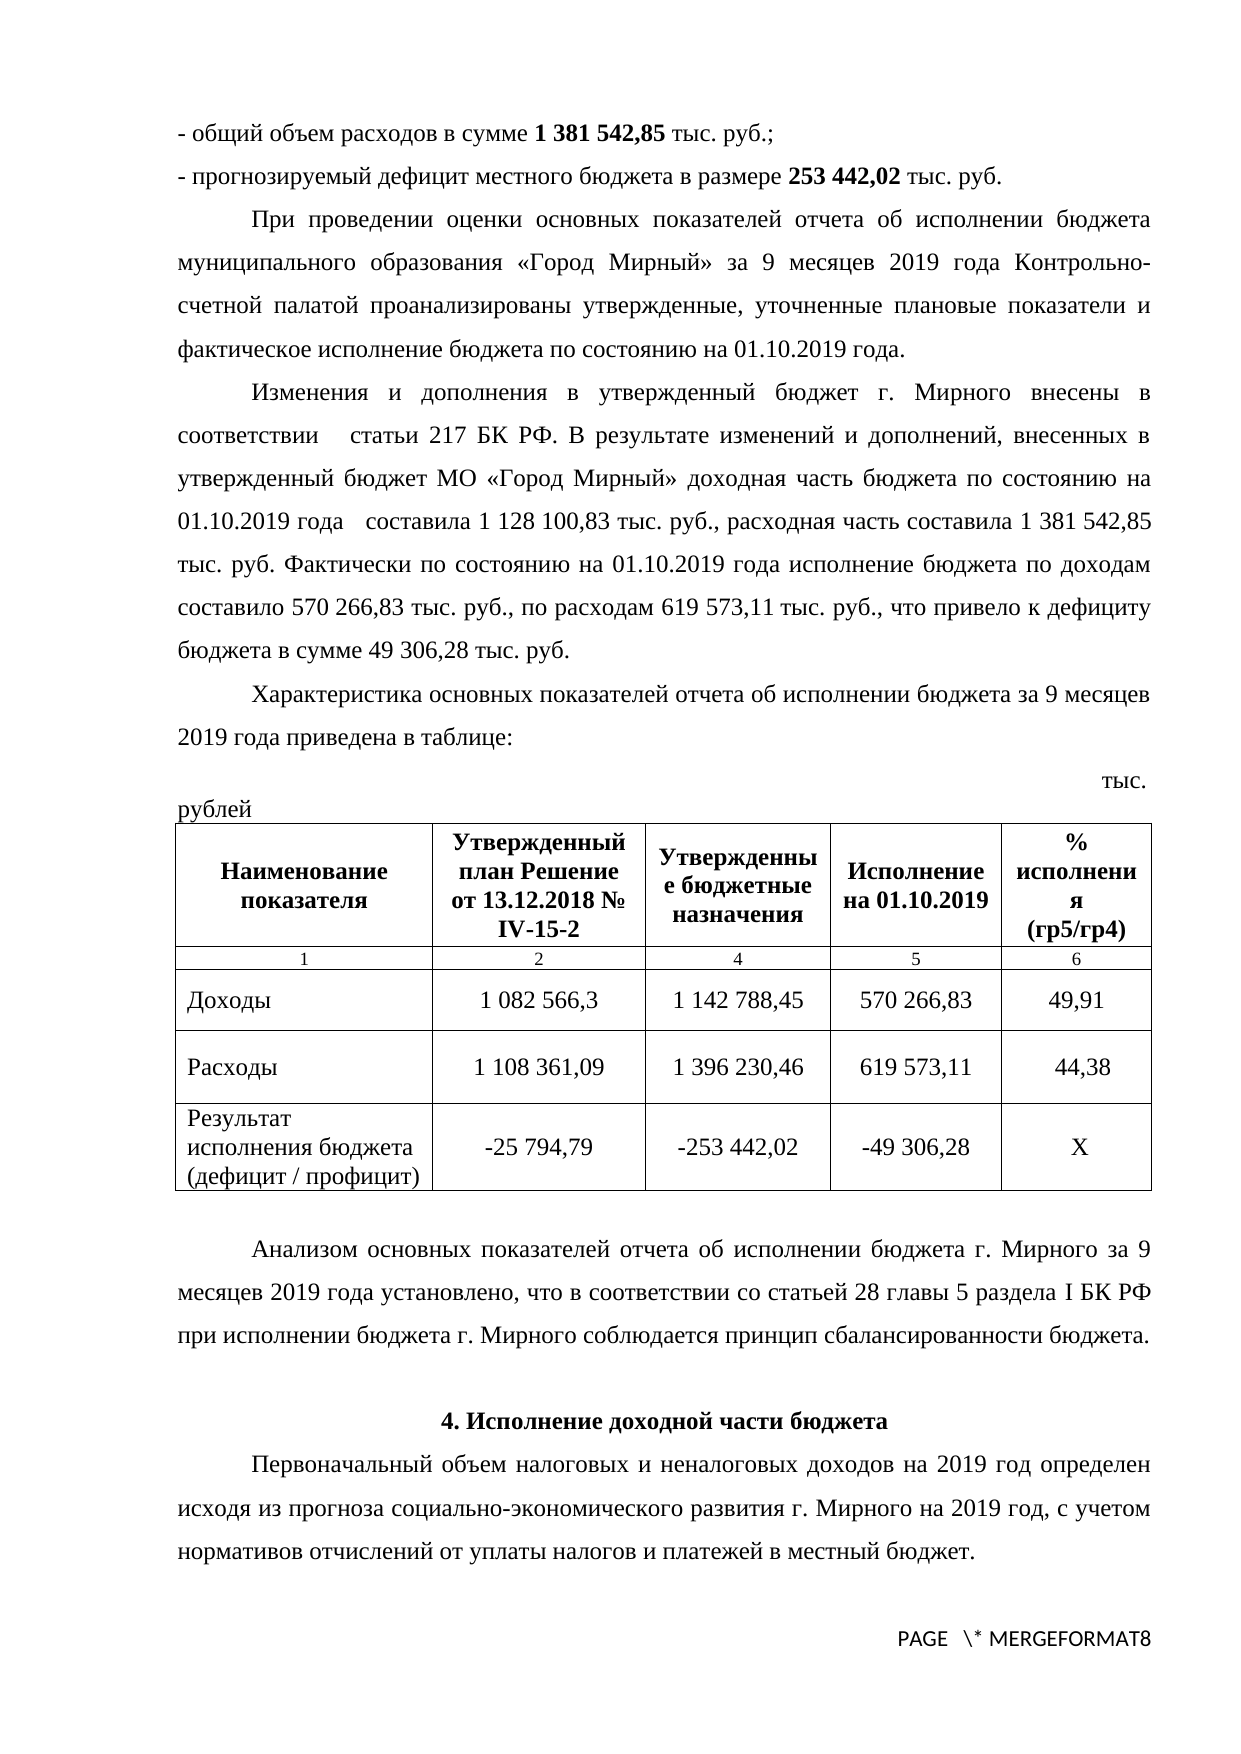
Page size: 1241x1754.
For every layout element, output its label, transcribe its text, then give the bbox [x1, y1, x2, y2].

table_cell 1 082 566,3 [433, 970, 645, 1029]
table_cell 1 [176, 947, 432, 969]
table_cell -253 442,02 [646, 1104, 830, 1190]
table_cell 49,91 [1002, 970, 1151, 1029]
table_header Исполнение на 01.10.2019 [831, 824, 1001, 946]
table_cell 2 [433, 947, 645, 969]
table_cell Расходы [176, 1031, 432, 1102]
table_cell Х [1002, 1104, 1151, 1190]
text 4. Исполнение доходной части бюджета [177, 1406, 1152, 1435]
table_cell 44,38 [1002, 1031, 1151, 1102]
text - общий объем расходов в сумме 1 381 542,85 тыс. руб.; [177, 118, 1152, 147]
text Анализом основных показателей отчета об исполнении бюджета г. Мирного за 9 месяцев 2019 года установлено, что в соответствии со статьей 28 главы 5 раздела I БК РФ при исполнении бюджета г. Мирного соблюдается принцип сбалансированности бюджета. [177, 1234, 1152, 1349]
table_header Утвержденный план Решение от 13.12.2018 № IV-15-2 [433, 824, 645, 946]
text Первоначальный объем налоговых и неналоговых доходов на 2019 год определен исходя из прогноза социально-экономического развития г. Мирного на 2019 год, с учетом нормативов отчислений от уплаты налогов и платежей в местный бюджет. [177, 1449, 1152, 1564]
table_cell 1 142 788,45 [646, 970, 830, 1029]
text тыс. рублей [177, 765, 1152, 822]
table_cell Доходы [176, 970, 432, 1029]
table_cell 570 266,83 [831, 970, 1001, 1029]
table_header Наименование показателя [176, 824, 432, 946]
table_cell Результат исполнения бюджета (дефицит / профицит) [176, 1104, 432, 1190]
table_cell -49 306,28 [831, 1104, 1001, 1190]
table_cell 4 [646, 947, 830, 969]
table_cell 6 [1002, 947, 1151, 969]
table_cell 619 573,11 [831, 1031, 1001, 1102]
table_header % исполнения (гр5/гр4) [1002, 824, 1151, 946]
table_header Утвержденные бюджетные назначения [646, 824, 830, 946]
table_cell 1 396 230,46 [646, 1031, 830, 1102]
table_cell 1 108 361,09 [433, 1031, 645, 1102]
table_cell 5 [831, 947, 1001, 969]
text Изменения и дополнения в утвержденный бюджет г. Мирного внесены в соответствии статьи 217 БК РФ. В результате изменений и дополнений, внесенных в утвержденный бюджет МО «Город Мирный» доходная часть бюджета по состоянию на 01.10.2019 года составила 1 128 100,83 тыс. руб., расходная часть составила 1 381 542,85 тыс. руб. Фактически по состоянию на 01.10.2019 года исполнение бюджета по доходам составило 570 266,83 тыс. руб., по расходам 619 573,11 тыс. руб., что привело к дефициту бюджета в сумме 49 306,28 тыс. руб. [177, 377, 1152, 664]
text Характеристика основных показателей отчета об исполнении бюджета за 9 месяцев 2019 года приведена в таблице: [177, 679, 1152, 751]
text - прогнозируемый дефицит местного бюджета в размере 253 442,02 тыс. руб. [177, 161, 1152, 190]
table_cell -25 794,79 [433, 1104, 645, 1190]
text При проведении оценки основных показателей отчета об исполнении бюджета муниципального образования «Город Мирный» за 9 месяцев 2019 года Контрольно-счетной палатой проанализированы утвержденные, уточненные плановые показатели и фактическое исполнение бюджета по состоянию на 01.10.2019 года. [177, 204, 1152, 362]
